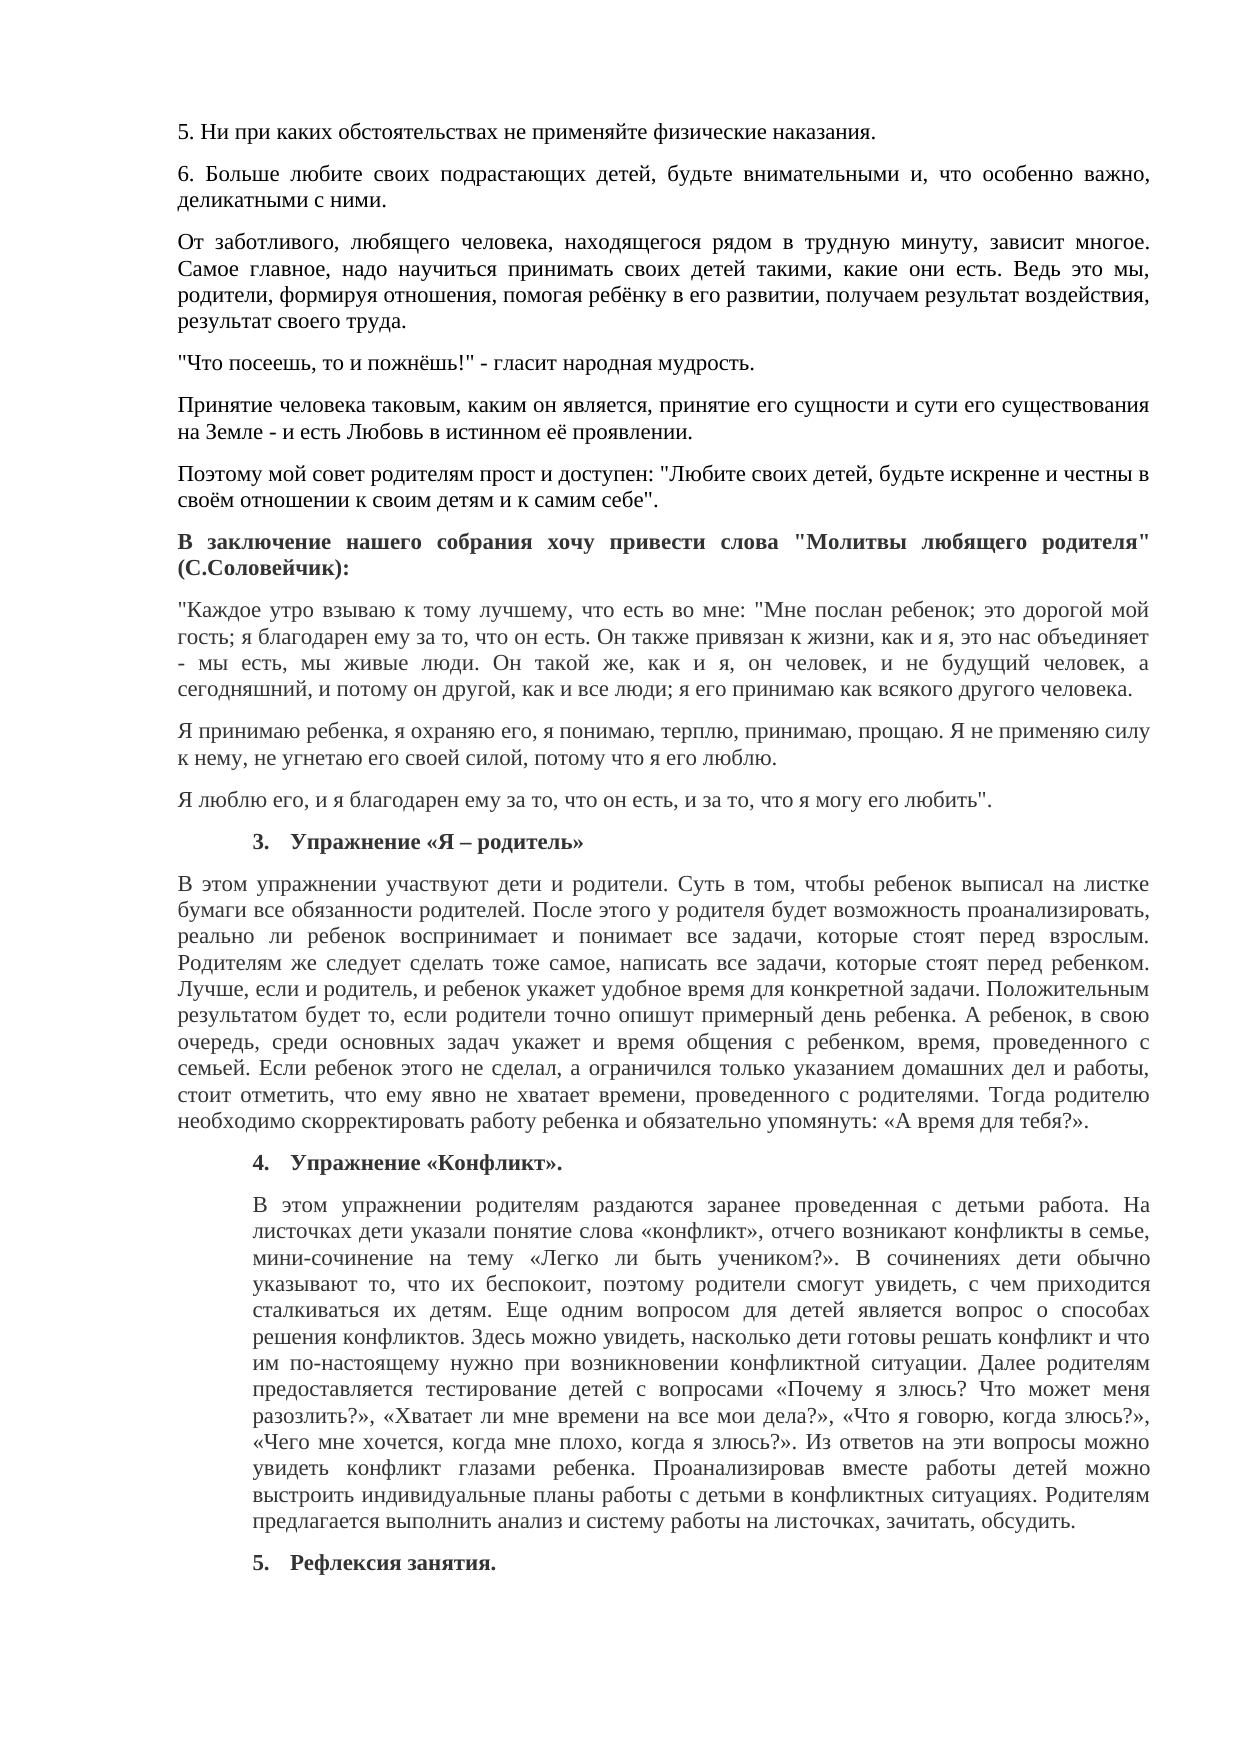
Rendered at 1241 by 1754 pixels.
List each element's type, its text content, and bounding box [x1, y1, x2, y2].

text 6. Больше любите своих подрастающих детей, будьте внимательными и, что особенно важно, деликатными с ними. [177, 160, 1152, 213]
text Принятие человека таковым, каким он является, принятие его сущности и сути его существования на Земле - и есть Любовь в истинном её проявлении. [177, 391, 1152, 444]
text Я люблю его, и я благодарен ему за то, что он есть, и за то, что я могу его любить". [177, 786, 1152, 812]
text Я принимаю ребенка, я охраняю его, я понимаю, терплю, принимаю, прощаю. Я не применяю силу к нему, не угнетаю его своей силой, потому что я его люблю. [177, 717, 1152, 770]
text В этом упражнении родителям раздаются заранее проведенная с детьми работа. На листочках дети указали понятие слова «конфликт», отчего возникают конфликты в семье, мини-сочинение на тему «Легко ли быть учеником?». В сочинениях дети обычно указывают то, что их беспокоит, поэтому родители смогут увидеть, с чем приходится сталкиваться их детям. Еще одним вопросом для детей является вопрос о способах решения конфликтов. Здесь можно увидеть, насколько дети готовы решать конфликт и что им по-настоящему нужно при возникновении конфликтной ситуации. Далее родителям предоставляется тестирование детей с вопросами «Почему я злюсь? Что может меня разозлить?», «Хватает ли мне времени на все мои дела?», «Что я говорю, когда злюсь?», «Чего мне хочется, когда мне плохо, когда я злюсь?». Из ответов на эти вопросы можно увидеть конфликт глазами ребенка. Проанализировав вместе работы детей можно выстроить индивидуальные планы работы с детьми в конфликтных ситуациях. Родителям предлагается выполнить анализ и систему работы на листочках, зачитать, обсудить. [252, 1191, 1152, 1533]
text "Каждое утро взываю к тому лучшему, что есть во мне: "Мне послан ребенок; это дорогой мой гость; я благодарен ему за то, что он есть. Он также привязан к жизни, как и я, это нас объединяет - мы есть, мы живые люди. Он такой же, как и я, он человек, и не будущий человек, а сегодняшний, и потому он другой, как и все люди; я его принимаю как всякого другого человека. [177, 596, 1152, 702]
text 5. Ни при каких обстоятельствах не применяйте физические наказания. [177, 118, 1152, 144]
text В заключение нашего собрания хочу привести слова "Молитвы любящего родителя" (С.Соловейчик): [177, 528, 1152, 581]
text От заботливого, любящего человека, находящегося рядом в трудную минуту, зависит многое. Самое главное, надо научиться принимать своих детей такими, какие они есть. Ведь это мы, родители, формируя отношения, помогая ребёнку в его развитии, получаем результат воздействия, результат своего труда. [177, 228, 1152, 334]
list Упражнение «Конфликт». [252, 1149, 1152, 1175]
list Рефлексия занятия. [252, 1549, 1152, 1576]
text Поэтому мой совет родителям прост и доступен: "Любите своих детей, будьте искренне и честны в своём отношении к своим детям и к самим себе". [177, 460, 1152, 512]
text В этом упражнении участвуют дети и родители. Суть в том, чтобы ребенок выписал на листке бумаги все обязанности родителей. После этого у родителя будет возможность проанализировать, реально ли ребенок воспринимает и понимает все задачи, которые стоят перед взрослым. Родителям же следует сделать тоже самое, написать все задачи, которые стоят перед ребенком. Лучше, если и родитель, и ребенок укажет удобное время для конкретной задачи. Положительным результатом будет то, если родители точно опишут примерный день ребенка. А ребенок, в свою очередь, среди основных задач укажет и время общения с ребенком, время, проведенного с семьей. Если ребенок этого не сделал, а ограничился только указанием домашних дел и работы, стоит отметить, что ему явно не хватает времени, проведенного с родителями. Тогда родителю необходимо скорректировать работу ребенка и обязательно упомянуть: «А время для тебя?». [177, 870, 1152, 1133]
text "Что посеешь, то и пожнёшь!" - гласит народная мудрость. [177, 349, 1152, 376]
list Упражнение «Я – родитель» [252, 828, 1152, 854]
